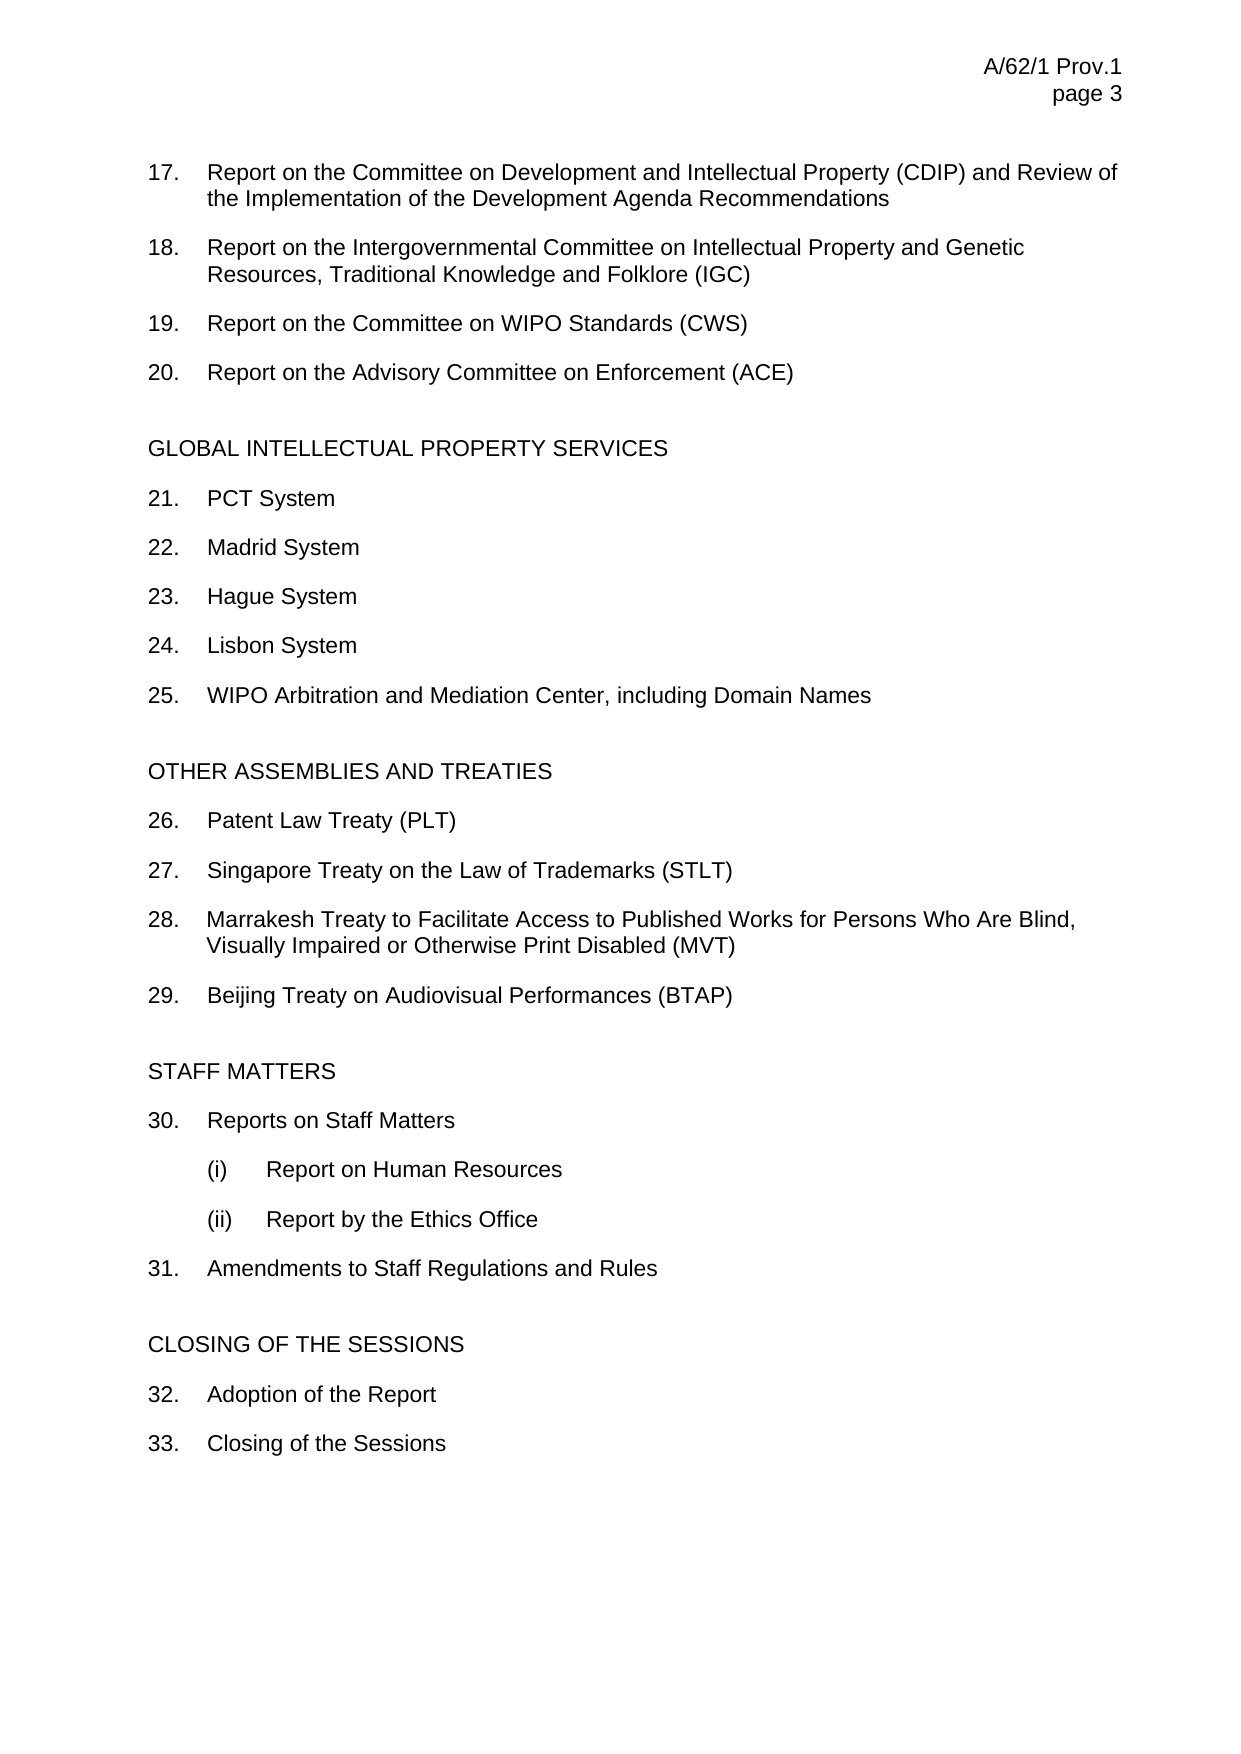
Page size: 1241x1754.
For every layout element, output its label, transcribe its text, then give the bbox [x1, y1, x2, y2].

text (ii) Report by the Ethics Office [207, 1206, 1122, 1232]
list Closing of the Sessions [148, 1430, 1122, 1456]
list Marrakesh Treaty to Facilitate Access to Published Works for Persons Who Are Blind, Visually Impaired or Otherwise Print Disabled (MVT) [148, 906, 1122, 959]
subtitle OTHER ASSEMBLIES AND TREATIES [148, 758, 1122, 784]
list Report on the Committee on Development and Intellectual Property (CDIP) and Review of the Implementation of the Development Agenda Recommendations [148, 158, 1122, 211]
subtitle GLOBAL INTELLECTUAL PROPERTY SERVICES [148, 435, 1122, 462]
list Lisbon System [148, 632, 1122, 659]
list Report on the Advisory Committee on Enforcement (ACE) [148, 359, 1122, 385]
list Reports on Staff Matters [148, 1107, 1122, 1133]
list Patent Law Treaty (PLT) [148, 807, 1122, 834]
list Report on the Committee on WIPO Standards (CWS) [148, 310, 1122, 336]
list Report on the Intergovernmental Committee on Intellectual Property and Genetic Resources, Traditional Knowledge and Folklore (IGC) [148, 234, 1122, 287]
subtitle CLOSING OF THE SESSIONS [148, 1331, 1122, 1358]
list Singapore Treaty on the Law of Trademarks (STLT) [148, 857, 1122, 883]
list Hague System [148, 583, 1122, 609]
list Amendments to Staff Regulations and Rules [148, 1255, 1122, 1281]
list WIPO Arbitration and Mediation Center, including Domain Names [148, 682, 1122, 708]
list Madrid System [148, 534, 1122, 560]
text (i) Report on Human Resources [207, 1156, 1122, 1183]
list Adoption of the Report [148, 1381, 1122, 1407]
subtitle STAFF MATTERS [148, 1058, 1122, 1084]
list Beijing Treaty on Audiovisual Performances (BTAP) [148, 982, 1122, 1008]
list PCT System [148, 485, 1122, 511]
